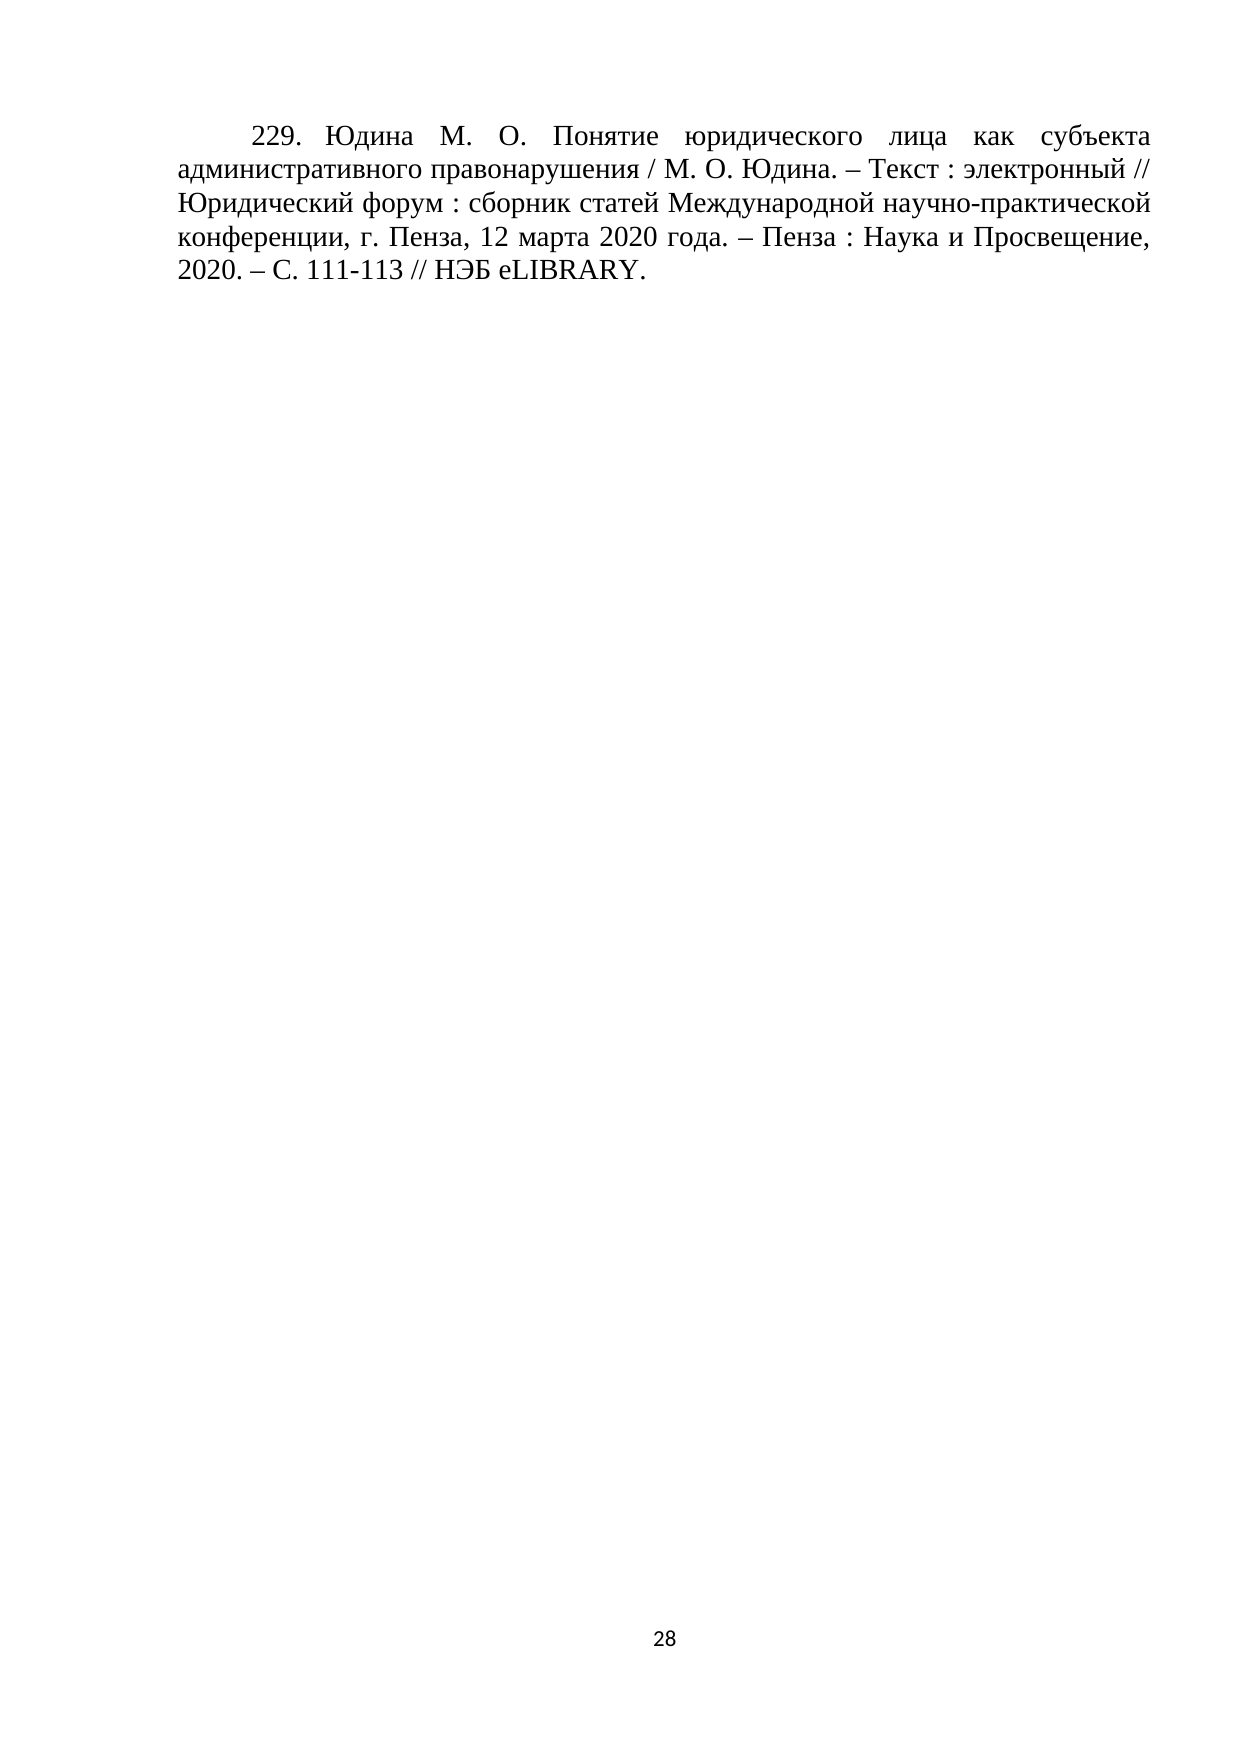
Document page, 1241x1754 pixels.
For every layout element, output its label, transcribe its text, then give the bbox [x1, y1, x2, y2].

list Юдина М. О. Понятие юридического лица как субъекта административного правонарушения / М. О. Юдина. – Текст : электронный // Юридический форум : сборник статей Международной научно-практической конференции, г. Пенза, 12 марта 2020 года. – Пенза : Наука и Просвещение, 2020. – С. 111-113 // НЭБ eLIBRARY. [177, 118, 1152, 286]
